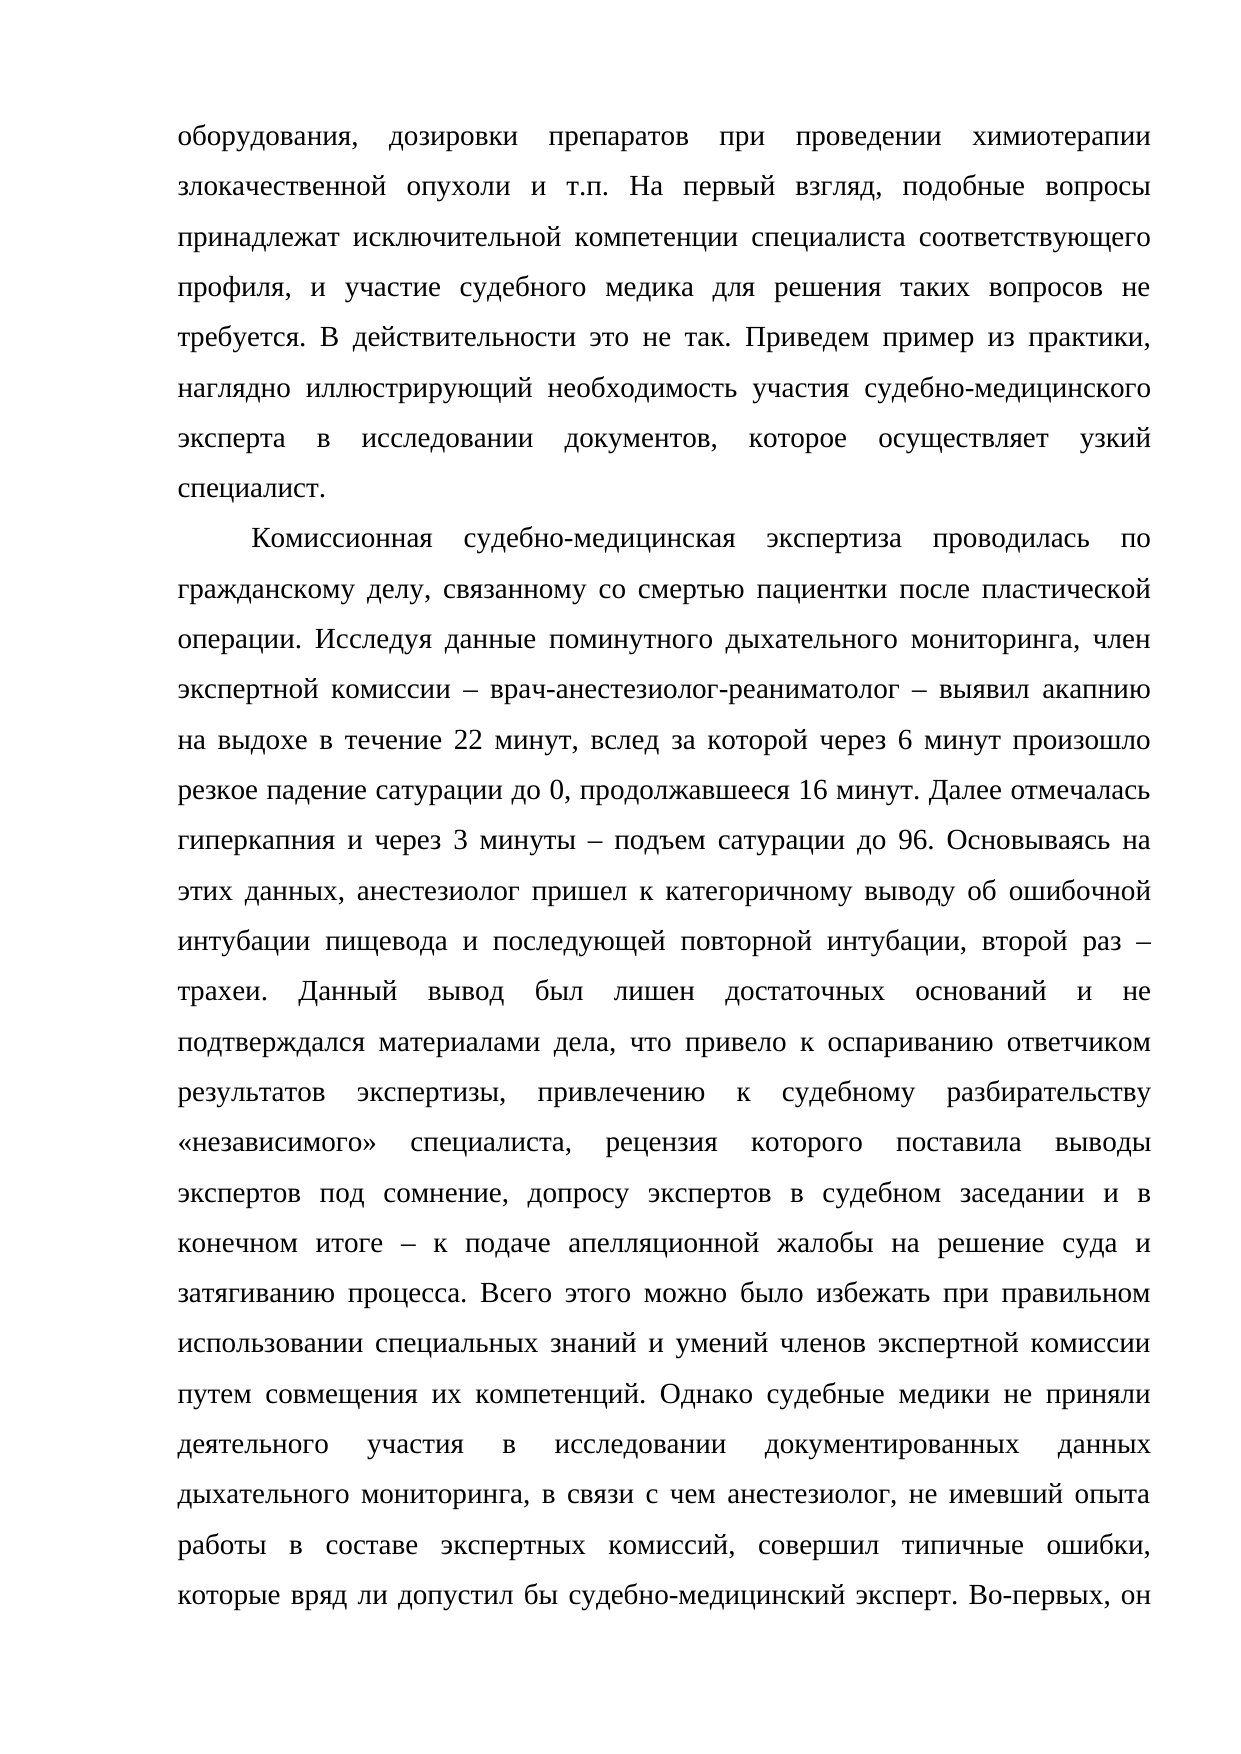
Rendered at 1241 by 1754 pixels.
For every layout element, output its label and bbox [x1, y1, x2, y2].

text [177, 521, 1152, 1611]
text [177, 118, 1152, 504]
